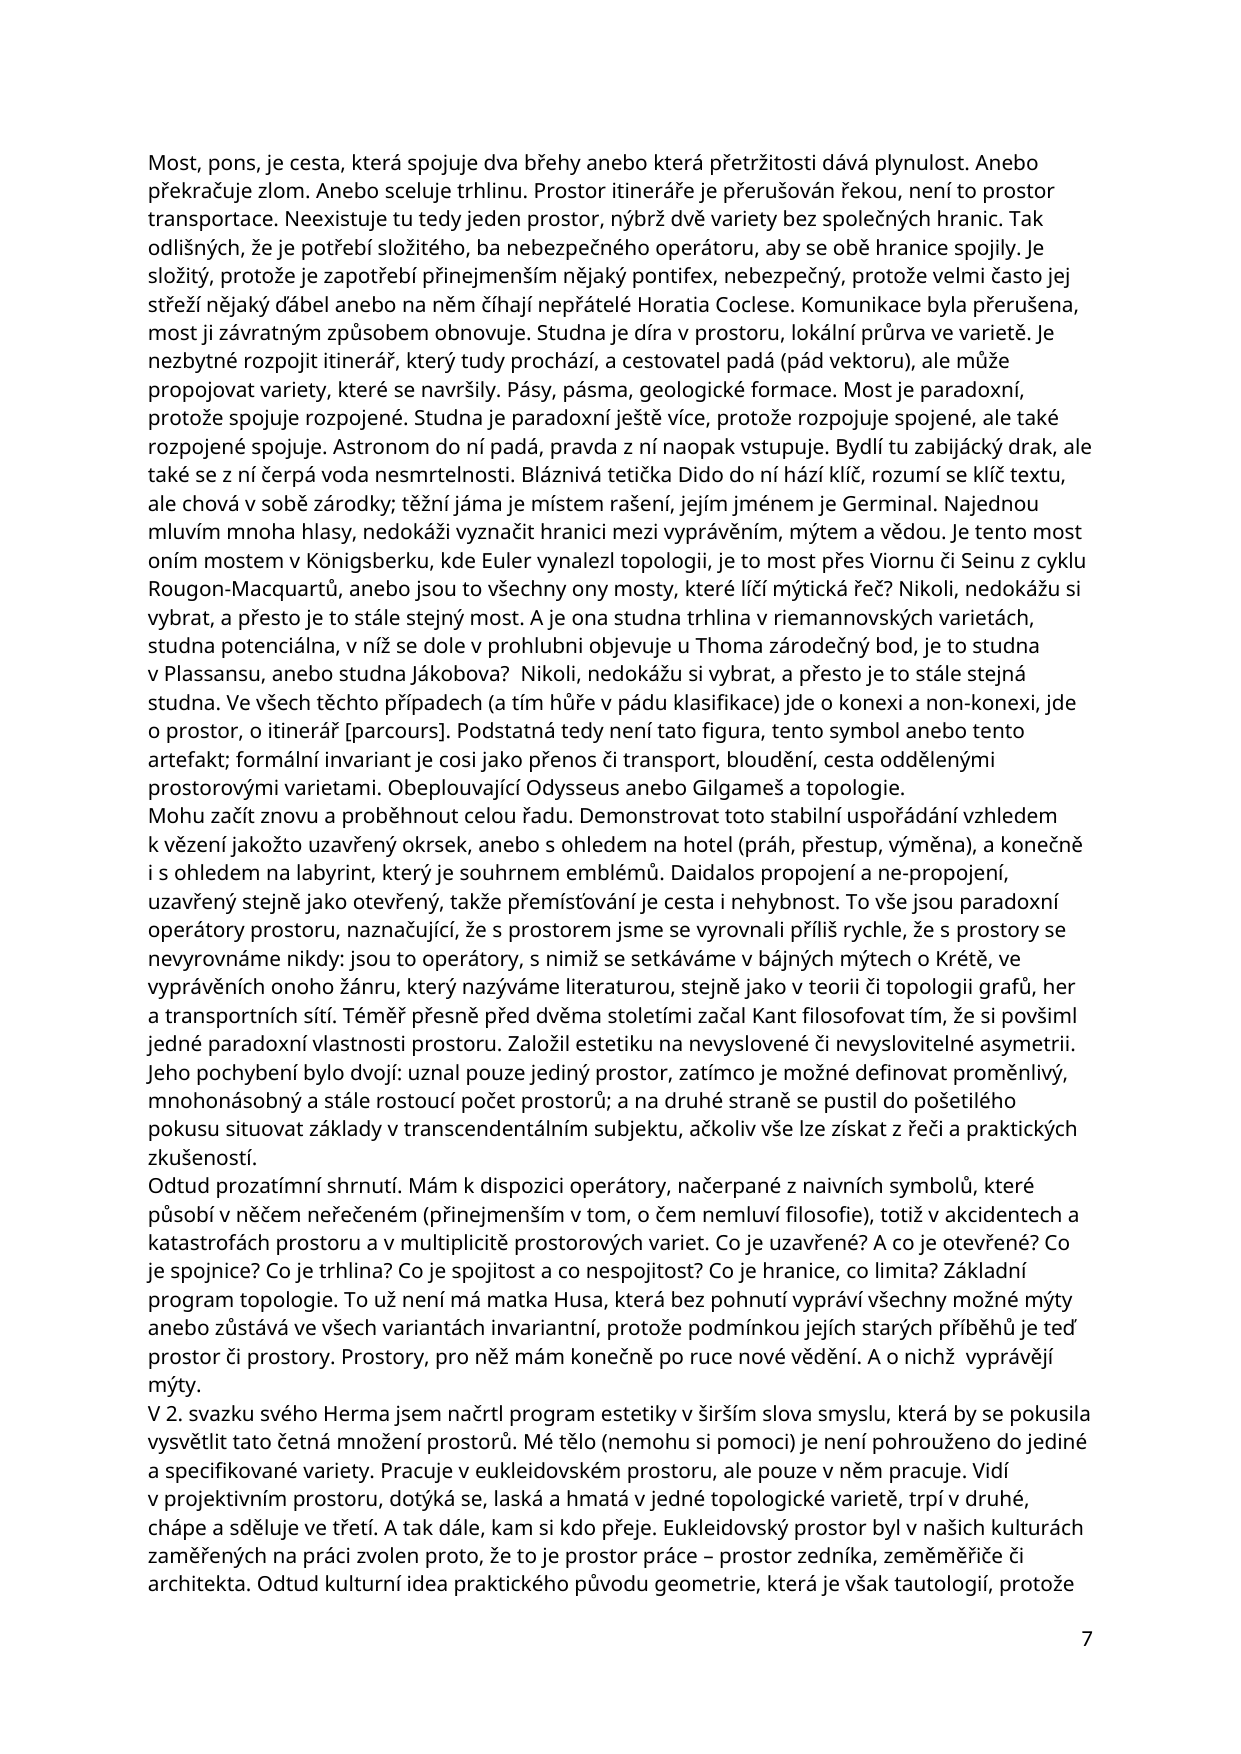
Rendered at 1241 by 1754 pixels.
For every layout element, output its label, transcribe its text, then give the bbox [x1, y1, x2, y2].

text Mohu začít znovu a proběhnout celou řadu. Demonstrovat toto stabilní uspořádání vzhledem k vězení jakožto uzavřený okrsek, anebo s ohledem na hotel (práh, přestup, výměna), a konečně i s ohledem na labyrint, který je souhrnem emblémů. Daidalos propojení a ne-propojení, uzavřený stejně jako otevřený, takže přemísťování je cesta i nehybnost. To vše jsou paradoxní operátory prostoru, naznačující, že s prostorem jsme se vyrovnali příliš rychle, že s prostory se nevyrovnáme nikdy: jsou to operátory, s nimiž se setkáváme v bájných mýtech o Krétě, ve vyprávěních onoho žánru, který nazýváme literaturou, stejně jako v teorii či topologii grafů, her a transportních sítí. Téměř přesně před dvěma stoletími začal Kant filosofovat tím, že si povšiml jedné paradoxní vlastnosti prostoru. Založil estetiku na nevyslovené či nevyslovitelné asymetrii. Jeho pochybení bylo dvojí: uznal pouze jediný prostor, zatímco je možné definovat proměnlivý, mnohonásobný a stále rostoucí počet prostorů; a na druhé straně se pustil do pošetilého pokusu situovat základy v transcendentálním subjektu, ačkoliv vše lze získat z řeči a praktických zkušeností. [148, 802, 1093, 1171]
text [148, 1399, 1093, 1598]
text Most, pons, je cesta, která spojuje dva břehy anebo která přetržitosti dává plynulost. Anebo překračuje zlom. Anebo sceluje trhlinu. Prostor itineráře je přerušován řekou, není to prostor transportace. Neexistuje tu tedy jeden prostor, nýbrž dvě variety bez společných hranic. Tak odlišných, že je potřebí složitého, ba nebezpečného operátoru, aby se obě hranice spojily. Je složitý, protože je zapotřebí přinejmenším nějaký pontifex, nebezpečný, protože velmi často jej střeží nějaký ďábel anebo na něm číhají nepřátelé Horatia Coclese. Komunikace byla přerušena, most ji závratným způsobem obnovuje. Studna je díra v prostoru, lokální průrva ve varietě. Je nezbytné rozpojit itinerář, který tudy prochází, a cestovatel padá (pád vektoru), ale může propojovat variety, které se navršily. Pásy, pásma, geologické formace. Most je paradoxní, protože spojuje rozpojené. Studna je paradoxní ještě více, protože rozpojuje spojené, ale také rozpojené spojuje. Astronom do ní padá, pravda z ní naopak vstupuje. Bydlí tu zabijácký drak, ale také se z ní čerpá voda nesmrtelnosti. Bláznivá tetička Dido do ní hází klíč, rozumí se klíč textu, ale chová v sobě zárodky; těžní jáma je místem rašení, jejím jménem je Germinal. Najednou mluvím mnoha hlasy, nedokáži vyznačit hranici mezi vyprávěním, mýtem a vědou. Je tento most oním mostem v Königsberku, kde Euler vynalezl topologii, je to most přes Viornu či Seinu z cyklu Rougon-Macquartů, anebo jsou to všechny ony mosty, které líčí mýtická řeč? Nikoli, nedokážu si vybrat, a přesto je to stále stejný most. A je ona studna trhlina v riemannovských varietách, studna potenciálna, v níž se dole v prohlubni objevuje u Thoma zárodečný bod, je to studna v Plassansu, anebo studna Jákobova? Nikoli, nedokážu si vybrat, a přesto je to stále stejná studna. Ve všech těchto případech (a tím hůře v pádu klasifikace) jde o konexi a non-konexi, jde o prostor, o itinerář [parcours]. Podstatná tedy není tato figura, tento symbol anebo tento artefakt; formální invariant je cosi jako přenos či transport, bloudění, cesta oddělenými prostorovými varietami. Obeplouvající Odysseus anebo Gilgameš a topologie. [148, 148, 1093, 802]
text Odtud prozatímní shrnutí. Mám k dispozici operátory, načerpané z naivních symbolů, které působí v něčem neřečeném (přinejmenším v tom, o čem nemluví filosofie), totiž v akcidentech a katastrofách prostoru a v multiplicitě prostorových variet. Co je uzavřené? A co je otevřené? Co je spojnice? Co je trhlina? Co je spojitost a co nespojitost? Co je hranice, co limita? Základní program topologie. To už není má matka Husa, která bez pohnutí vypráví všechny možné mýty anebo zůstává ve všech variantách invariantní, protože podmínkou jejích starých příběhů je teď prostor či prostory. Prostory, pro něž mám konečně po ruce nové vědění. A o nichž vyprávějí mýty. [148, 1171, 1093, 1399]
